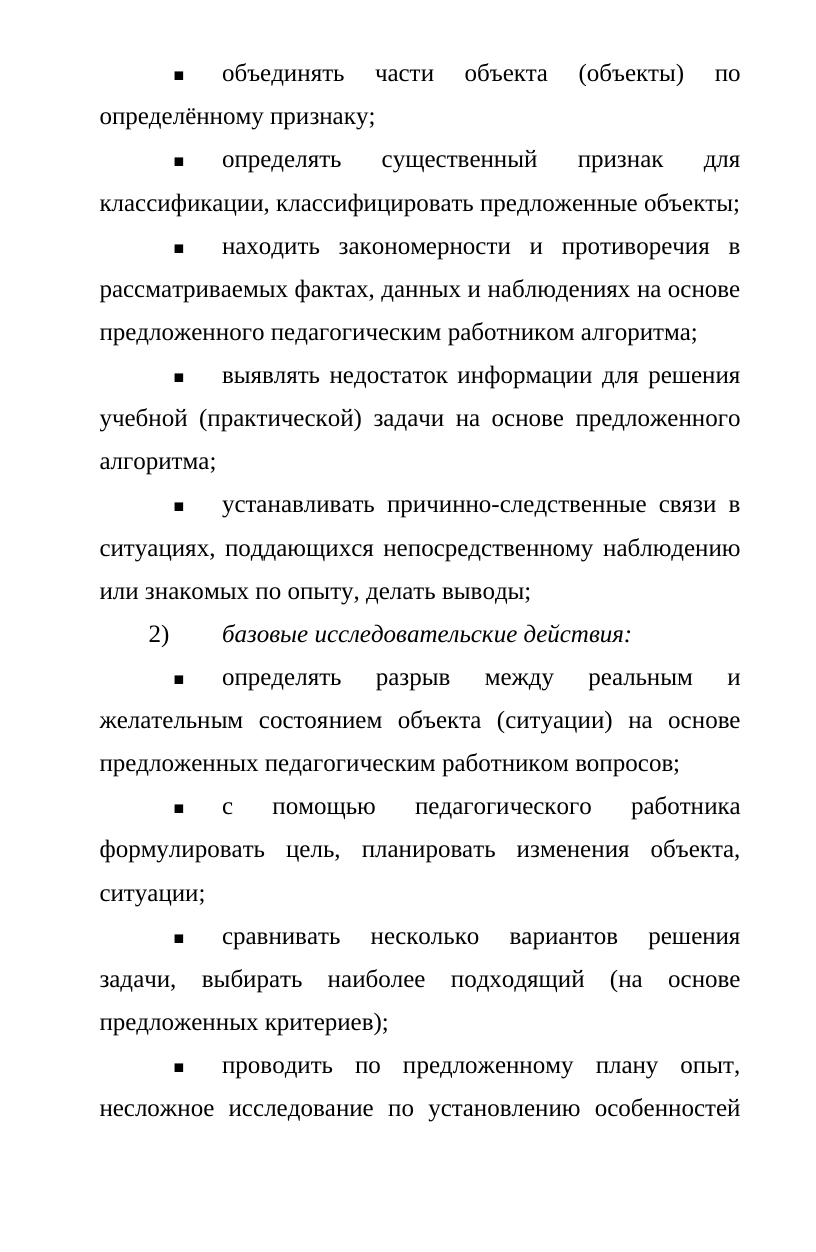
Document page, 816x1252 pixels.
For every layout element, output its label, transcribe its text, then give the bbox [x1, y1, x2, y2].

list с помощью педагогического работника формулировать цель, планировать изменения объекта, ситуации; [99, 791, 741, 906]
list определять разрыв между реальным и желательным состоянием объекта (ситуации) на основе предложенных педагогическим работником вопросов; [99, 662, 741, 777]
list сравнивать несколько вариантов решения задачи, выбирать наиболее подходящий (на основе предложенных критериев); [99, 921, 741, 1036]
list находить закономерности и противоречия в рассматриваемых фактах, данных и наблюдениях на основе предложенного педагогическим работником алгоритма; [99, 231, 741, 346]
list определять существенный признак для классификации, классифицировать предложенные объекты; [99, 144, 741, 216]
list устанавливать причинно-следственные связи в ситуациях, поддающихся непосредственному наблюдению или знакомых по опыту, делать выводы; [99, 489, 741, 604]
list объединять части объекта (объекты) по определённому признаку; [99, 58, 741, 130]
list выявлять недостаток информации для решения учебной (практической) задачи на основе предложенного алгоритма; [99, 360, 741, 475]
list базовые исследовательские действия: [74, 619, 741, 648]
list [99, 1050, 741, 1122]
